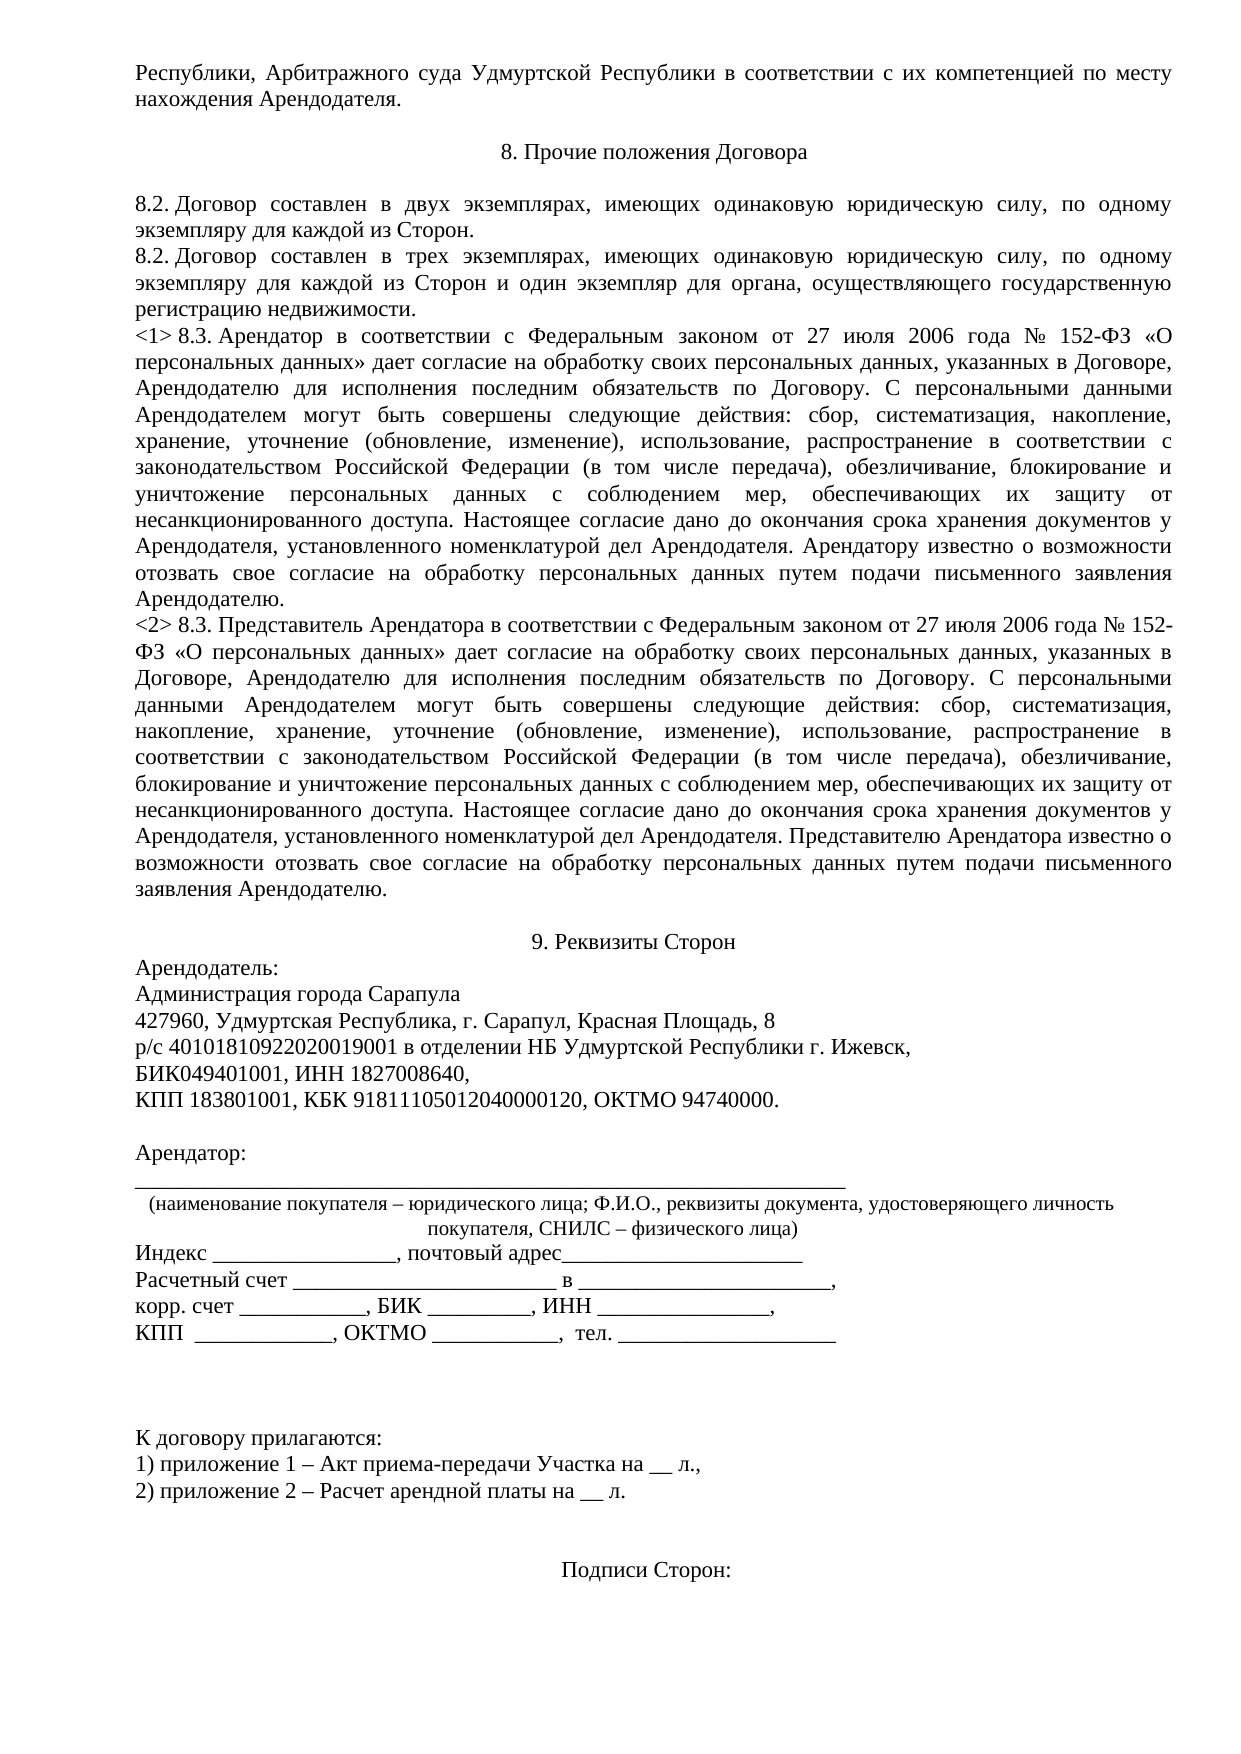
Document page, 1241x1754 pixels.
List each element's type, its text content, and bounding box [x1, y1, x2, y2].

text р/с 40101810922020019001 в отделении НБ Удмуртской Республики г. Ижевск, [93, 1033, 1132, 1059]
text БИК049401001, ИНН 1827008640, [93, 1059, 1132, 1086]
text 8.2. Договор составлен в двух экземплярах, имеющих одинаковую юридическую силу, по одному экземпляру для каждой из Сторон. [135, 190, 1174, 243]
text КПП ____________, ОКТМО ___________, тел. ___________________ [93, 1318, 1132, 1345]
text <1> 8.3. Арендатор в соответствии с Федеральным законом от 27 июля 2006 года № 152-ФЗ «О персональных данных» дает согласие на обработку своих персональных данных, указанных в Договоре, Арендодателю для исполнения последним обязательств по Договору. С персональными данными Арендодателем могут быть совершены следующие действия: сбор, систематизация, накопление, хранение, уточнение (обновление, изменение), использование, распространение в соответствии с законодательством Российской Федерации (в том числе передача), обезличивание, блокирование и уничтожение персональных данных с соблюдением мер, обеспечивающих их защиту от несанкционированного доступа. Настоящее согласие дано до окончания срока хранения документов у Арендодателя, установленного номенклатурой дел Арендодателя. Арендатору известно о возможности отозвать свое согласие на обработку персональных данных путем подачи письменного заявления Арендодателю. [135, 322, 1174, 612]
text ______________________________________________________________ [93, 1165, 1132, 1191]
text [135, 59, 1174, 112]
text 8. Прочие положения Договора [135, 138, 1174, 164]
text Арендатор: [93, 1139, 1132, 1165]
text корр. счет ___________, БИК _________, ИНН _______________, [93, 1292, 1132, 1318]
text 1) приложение 1 – Акт приема-передачи Участка на __ л., [135, 1450, 1158, 1477]
text 8.2. Договор составлен в трех экземплярах, имеющих одинаковую юридическую силу, по одному экземпляру для каждой из Сторон и один экземпляр для органа, осуществляющего государственную регистрацию недвижимости. [135, 243, 1174, 322]
text Подписи Сторон: [135, 1556, 1158, 1582]
text КПП 183801001, КБК 91811105012040000120, ОКТМО 94740000. [93, 1086, 1132, 1112]
text 2) приложение 2 – Расчет арендной платы на __ л. [135, 1477, 1158, 1503]
text <2> 8.3. Представитель Арендатора в соответствии с Федеральным законом от 27 июля 2006 года № 152-ФЗ «О персональных данных» дает согласие на обработку своих персональных данных, указанных в Договоре, Арендодателю для исполнения последним обязательств по Договору. С персональными данными Арендодателем могут быть совершены следующие действия: сбор, систематизация, накопление, хранение, уточнение (обновление, изменение), использование, распространение в соответствии с законодательством Российской Федерации (в том числе передача), обезличивание, блокирование и уничтожение персональных данных с соблюдением мер, обеспечивающих их защиту от несанкционированного доступа. Настоящее согласие дано до окончания срока хранения документов у Арендодателя, установленного номенклатурой дел Арендодателя. Представителю Арендатора известно о возможности отозвать свое согласие на обработку персональных данных путем подачи письменного заявления Арендодателю. [135, 612, 1174, 901]
text (наименование покупателя – юридического лица; Ф.И.О., реквизиты документа, удостоверяющего личность покупателя, СНИЛС – физического лица) [93, 1191, 1132, 1239]
text Администрация города Сарапула [93, 981, 1132, 1007]
text 427960, Удмуртская Республика, г. Сарапул, Красная Площадь, 8 [93, 1007, 1132, 1033]
text 9. Реквизиты Сторон [93, 928, 1132, 954]
text К договору прилагаются: [135, 1424, 1158, 1450]
text Расчетный счет _______________________ в ______________________, [93, 1266, 1132, 1292]
text Арендодатель: [93, 954, 1132, 981]
text Индекс ________________, почтовый адрес_____________________ [93, 1239, 1132, 1266]
